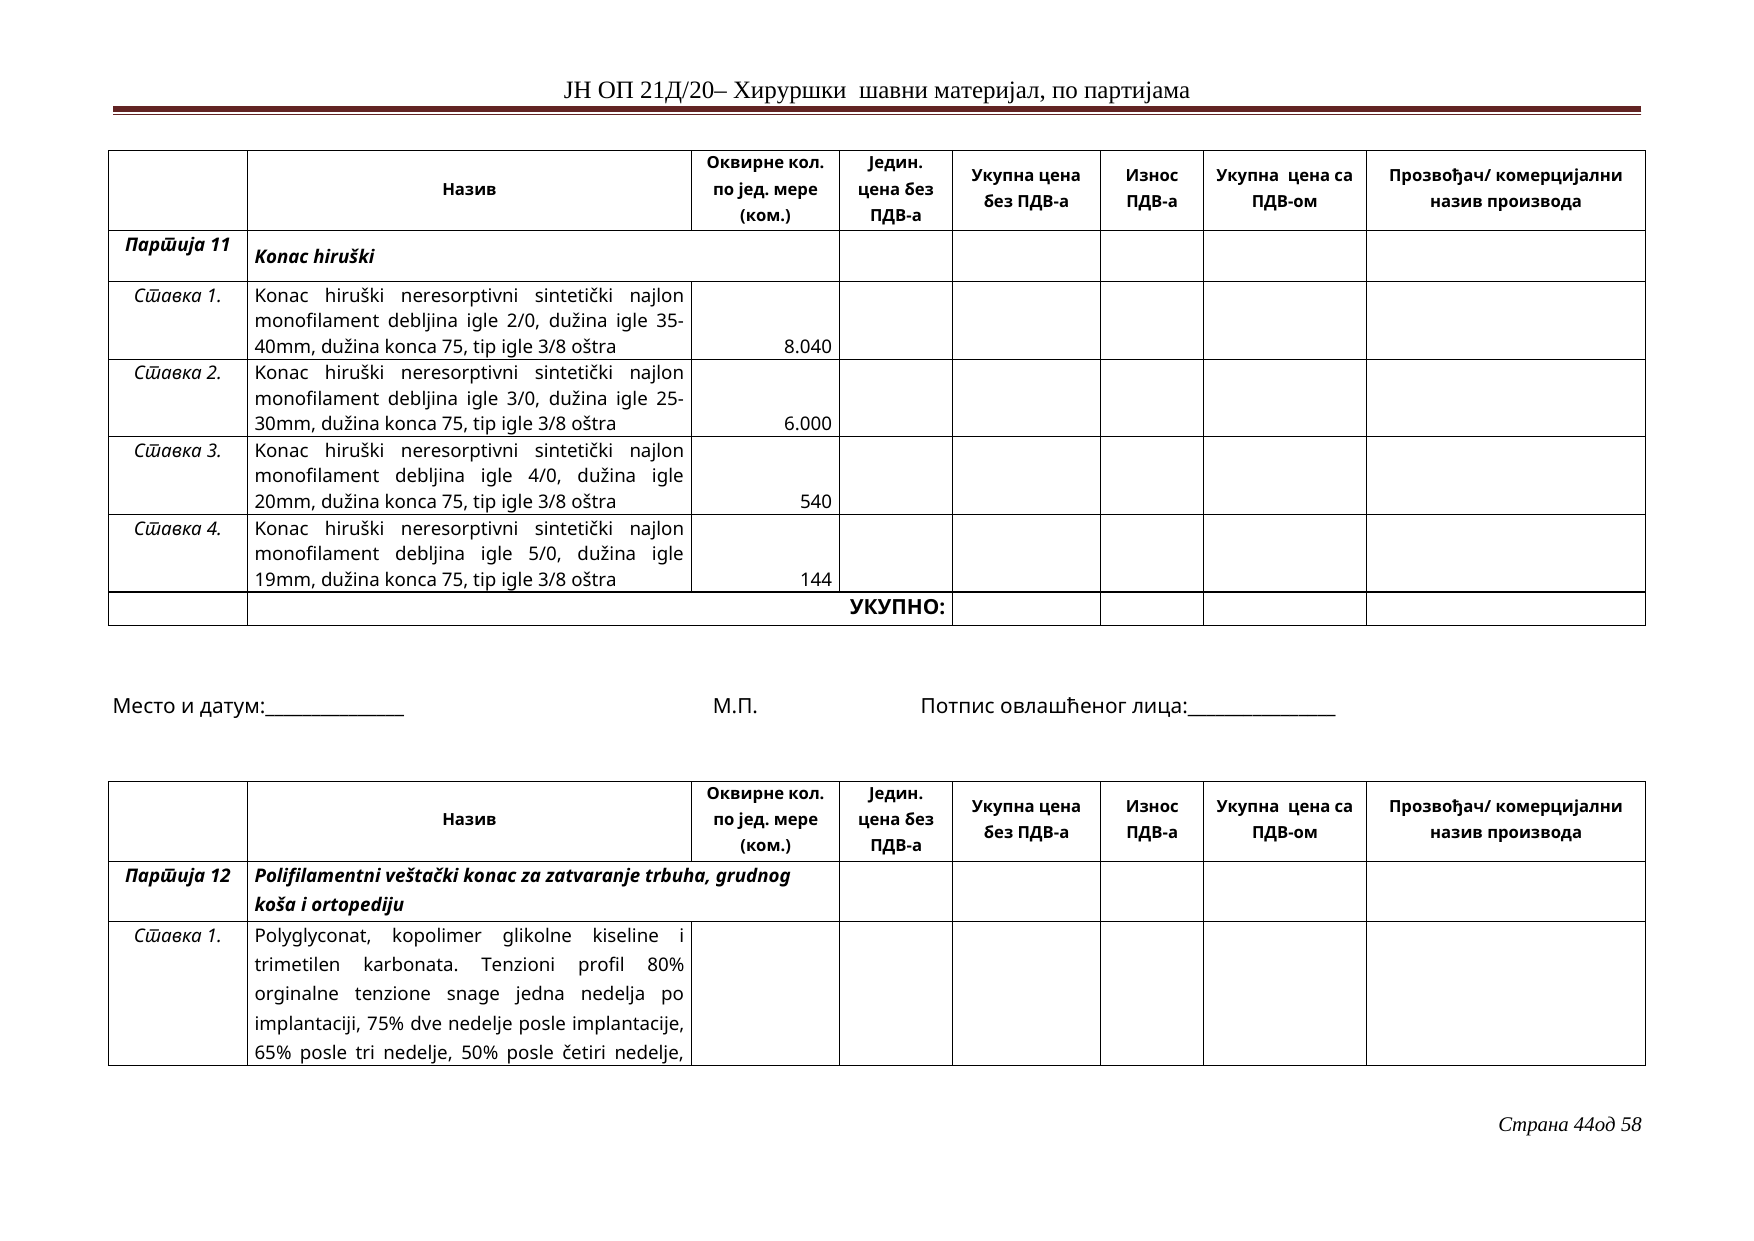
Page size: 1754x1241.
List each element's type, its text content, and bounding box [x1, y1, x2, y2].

table_header Назив [248, 782, 691, 861]
table_cell [1367, 922, 1645, 1065]
table_cell Konac hiruški neresorptivni sintetički najlon monofilament debljina igle 2/0, dužina igle 35-40mm, dužina konca 75, tip igle 3/8 oštra [248, 282, 691, 359]
table_cell [953, 282, 1100, 359]
table_cell [1204, 922, 1366, 1065]
table_cell Партија 12 [109, 862, 247, 921]
table_cell [840, 437, 952, 514]
table_cell [953, 515, 1100, 591]
table_header Прозвођач/ комерцијални назив производа [1367, 782, 1645, 861]
text Место и датум:_______________ М.П. Потпис овлашћеног лица:________________ [112, 691, 1641, 720]
table_header [109, 782, 247, 861]
table_cell 540 [692, 437, 839, 514]
table_header Укупна цена без ПДВ-а [953, 782, 1100, 861]
table_cell [1101, 282, 1203, 359]
table_cell 144 [692, 515, 839, 591]
table_cell Konac hiruški neresorptivni sintetički najlon monofilament debljina igle 5/0, dužina igle 19mm, dužina konca 75, tip igle 3/8 oštra [248, 515, 691, 591]
table_cell [953, 360, 1100, 436]
table_header Укупна цена са ПДВ-ом [1204, 151, 1366, 230]
table_header Назив [248, 151, 691, 230]
table_cell [1367, 862, 1645, 921]
table_cell [1101, 922, 1203, 1065]
table_cell УКУПНО: [248, 593, 952, 625]
table_cell [1367, 282, 1645, 359]
table_cell [1101, 862, 1203, 921]
table_cell [1367, 231, 1645, 281]
table_cell Konac hiruški neresorptivni sintetički najlon monofilament debljina igle 4/0, dužina igle 20mm, dužina konca 75, tip igle 3/8 oštra [248, 437, 691, 514]
table_header Износ ПДВ-а [1101, 151, 1203, 230]
table_cell Konac hiruški neresorptivni sintetički najlon monofilament debljina igle 3/0, dužina igle 25-30mm, dužina konca 75, tip igle 3/8 oštra [248, 360, 691, 436]
table_header Једин. цена без ПДВ-а [840, 782, 952, 861]
table_cell [1101, 593, 1203, 625]
table_cell [840, 515, 952, 591]
table_cell [1367, 360, 1645, 436]
table_cell [692, 922, 839, 1065]
table_cell Ставка 3. [109, 437, 247, 514]
table_cell [1101, 437, 1203, 514]
table_cell Ставка 1. [109, 282, 247, 359]
table_cell [1101, 515, 1203, 591]
table_cell [953, 231, 1100, 281]
table_cell [1204, 593, 1366, 625]
table_cell [840, 922, 952, 1065]
table_header [109, 151, 247, 230]
table_cell [840, 360, 952, 436]
table_header Укупна цена без ПДВ-а [953, 151, 1100, 230]
table_cell [1204, 282, 1366, 359]
table_cell [840, 862, 952, 921]
table_cell [1204, 437, 1366, 514]
table_header Укупна цена са ПДВ-ом [1204, 782, 1366, 861]
table_cell Ставка 4. [109, 515, 247, 591]
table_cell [248, 922, 691, 1065]
table_cell Polifilamentni veštački konac za zatvaranje trbuha, grudnog koša i ortopediju [248, 862, 839, 921]
table_cell [1367, 515, 1645, 591]
table_cell [1204, 862, 1366, 921]
table_header Износ ПДВ-а [1101, 782, 1203, 861]
table_cell [953, 437, 1100, 514]
table_cell [1101, 231, 1203, 281]
table_cell [1204, 360, 1366, 436]
table_cell Ставка 2. [109, 360, 247, 436]
table_cell [1204, 231, 1366, 281]
table_header Оквирне кол. по јед. мере (ком.) [692, 151, 839, 230]
table_cell 8.040 [692, 282, 839, 359]
table_cell Партија 11 [109, 231, 247, 281]
table_cell Ставка 1. [109, 922, 247, 1065]
table_cell [953, 922, 1100, 1065]
table_header Оквирне кол. по јед. мере (ком.) [692, 782, 839, 861]
table_cell [953, 862, 1100, 921]
table_cell [109, 593, 247, 625]
table_cell [840, 282, 952, 359]
table_cell [953, 593, 1100, 625]
table_header Прозвођач/ комерцијални назив производа [1367, 151, 1645, 230]
table_cell 6.000 [692, 360, 839, 436]
table_cell [840, 231, 952, 281]
table_cell [1101, 360, 1203, 436]
table_cell [1204, 515, 1366, 591]
table_header Једин. цена без ПДВ-а [840, 151, 952, 230]
table_cell [1367, 593, 1645, 625]
table_cell [1367, 437, 1645, 514]
table_cell Konac hiruški [248, 231, 839, 281]
